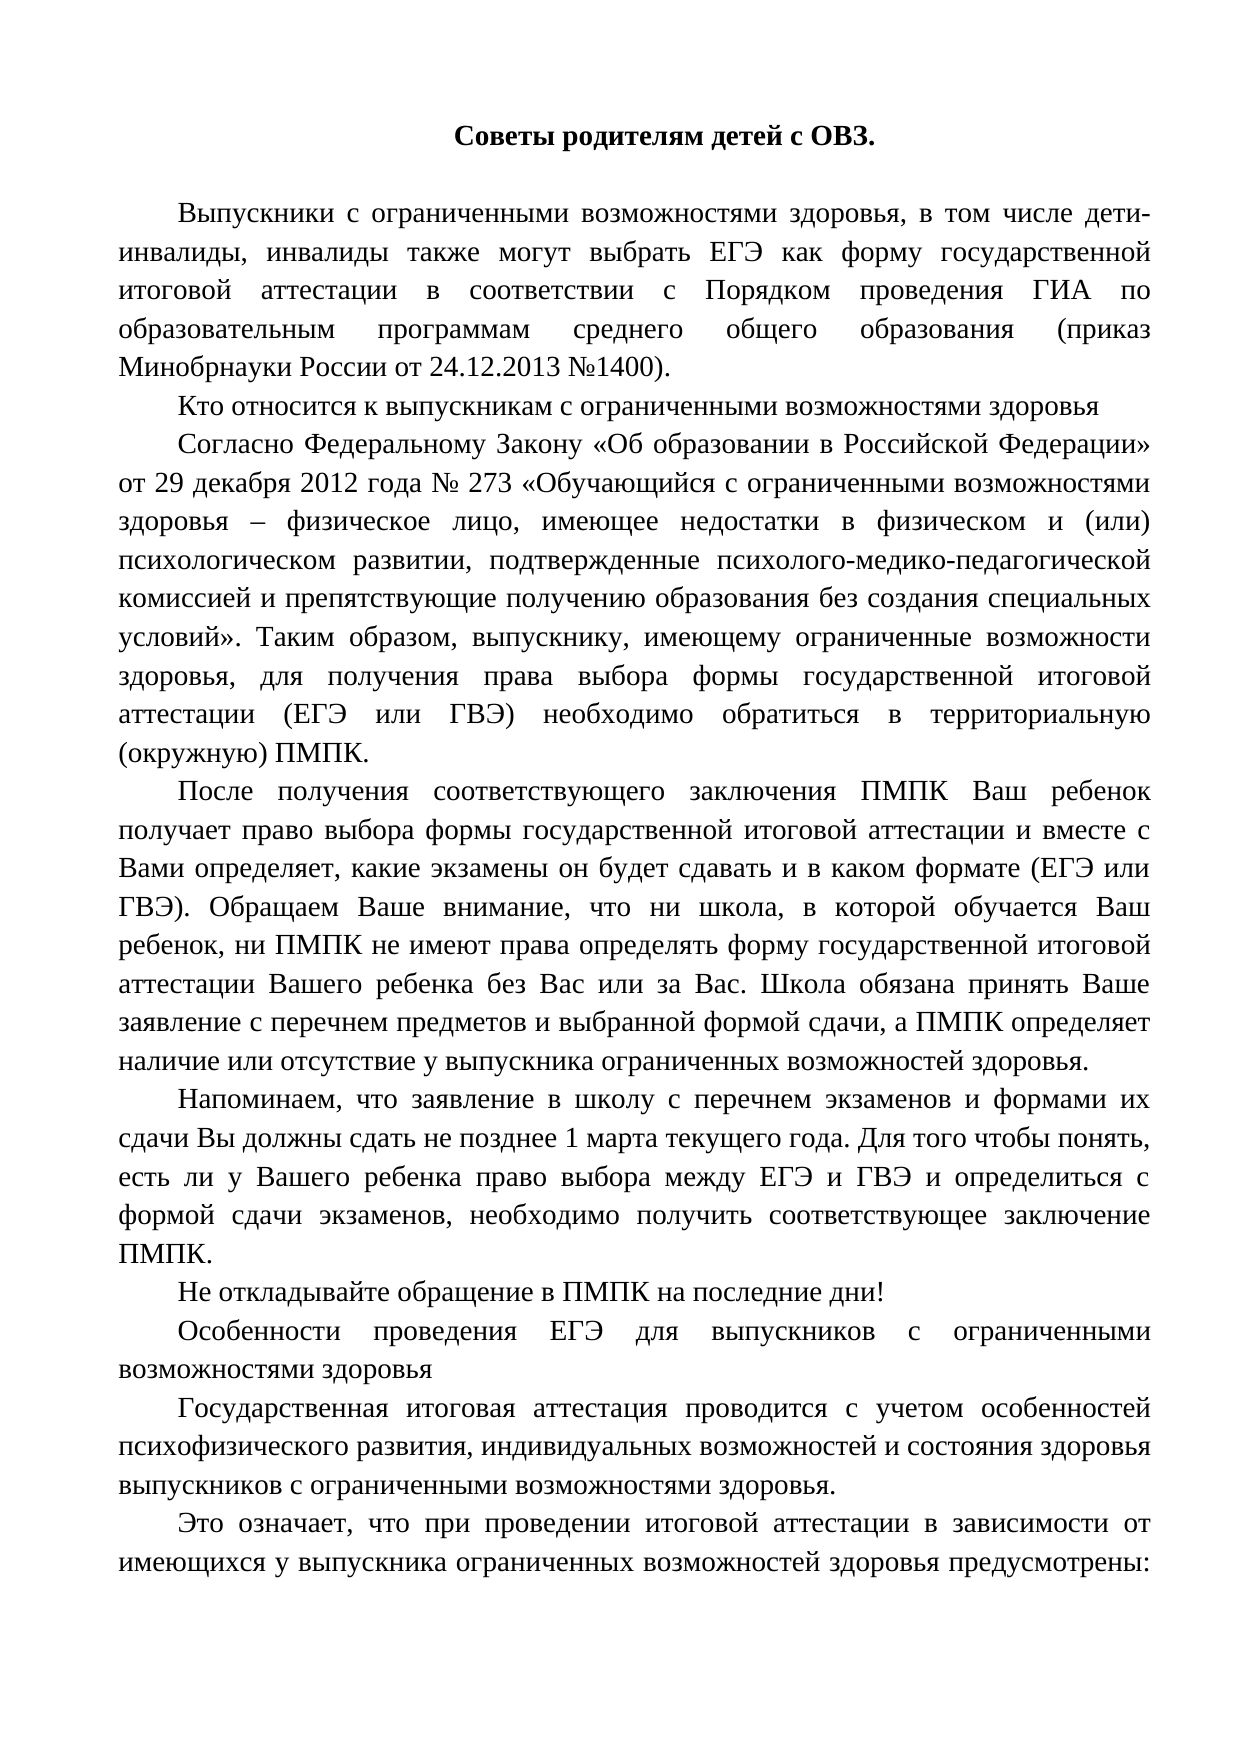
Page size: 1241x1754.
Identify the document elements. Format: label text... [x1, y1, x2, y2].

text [118, 1506, 1152, 1578]
text После получения соответствующего заключения ПМПК Ваш ребенок получает право выбора формы государственной итоговой аттестации и вместе с Вами определяет, какие экзамены он будет сдавать и в каком формате (ЕГЭ или ГВЭ). Обращаем Ваше внимание, что ни школа, в которой обучается Ваш ребенок, ни ПМПК не имеют права определять форму государственной итоговой аттестации Вашего ребенка без Вас или за Вас. Школа обязана принять Ваше заявление с перечнем предметов и выбранной формой сдачи, а ПМПК определяет наличие или отсутствие у выпускника ограниченных возможностей здоровья. [118, 773, 1152, 1077]
text Напоминаем, что заявление в школу с перечнем экзаменов и формами их сдачи Вы должны сдать не позднее 1 марта текущего года. Для того чтобы понять, есть ли у Вашего ребенка право выбора между ЕГЭ и ГВЭ и определиться с формой сдачи экзаменов, необходимо получить соответствующее заключение ПМПК. [118, 1082, 1152, 1269]
text Не откладывайте обращение в ПМПК на последние дни! [118, 1274, 1152, 1308]
text Советы родителям детей с ОВЗ. [118, 118, 1152, 152]
text Кто относится к выпускникам с ограниченными возможностями здоровья [118, 388, 1152, 421]
text Особенности проведения ЕГЭ для выпускников с ограниченными возможностями здоровья [118, 1313, 1152, 1385]
text Согласно Федеральному Закону «Об образовании в Российской Федерации» от 29 декабря 2012 года № 273 «Обучающийся с ограниченными возможностями здоровья – физическое лицо, имеющее недостатки в физическом и (или) психологическом развитии, подтвержденные психолого-медико-педагогической комиссией и препятствующие получению образования без создания специальных условий». Таким образом, выпускнику, имеющему ограниченные возможности здоровья, для получения права выбора формы государственной итоговой аттестации (ЕГЭ или ГВЭ) необходимо обратиться в территориальную (окружную) ПМПК. [118, 426, 1152, 768]
text Выпускники с ограниченными возможностями здоровья, в том числе дети-инвалиды, инвалиды также могут выбрать ЕГЭ как форму государственной итоговой аттестации в соответствии с Порядком проведения ГИА по образовательным программам среднего общего образования (приказ Минобрнауки России от 24.12.2013 №1400). [118, 195, 1152, 383]
text Государственная итоговая аттестация проводится с учетом особенностей психофизического развития, индивидуальных возможностей и состояния здоровья выпускников с ограниченными возможностями здоровья. [118, 1390, 1152, 1501]
